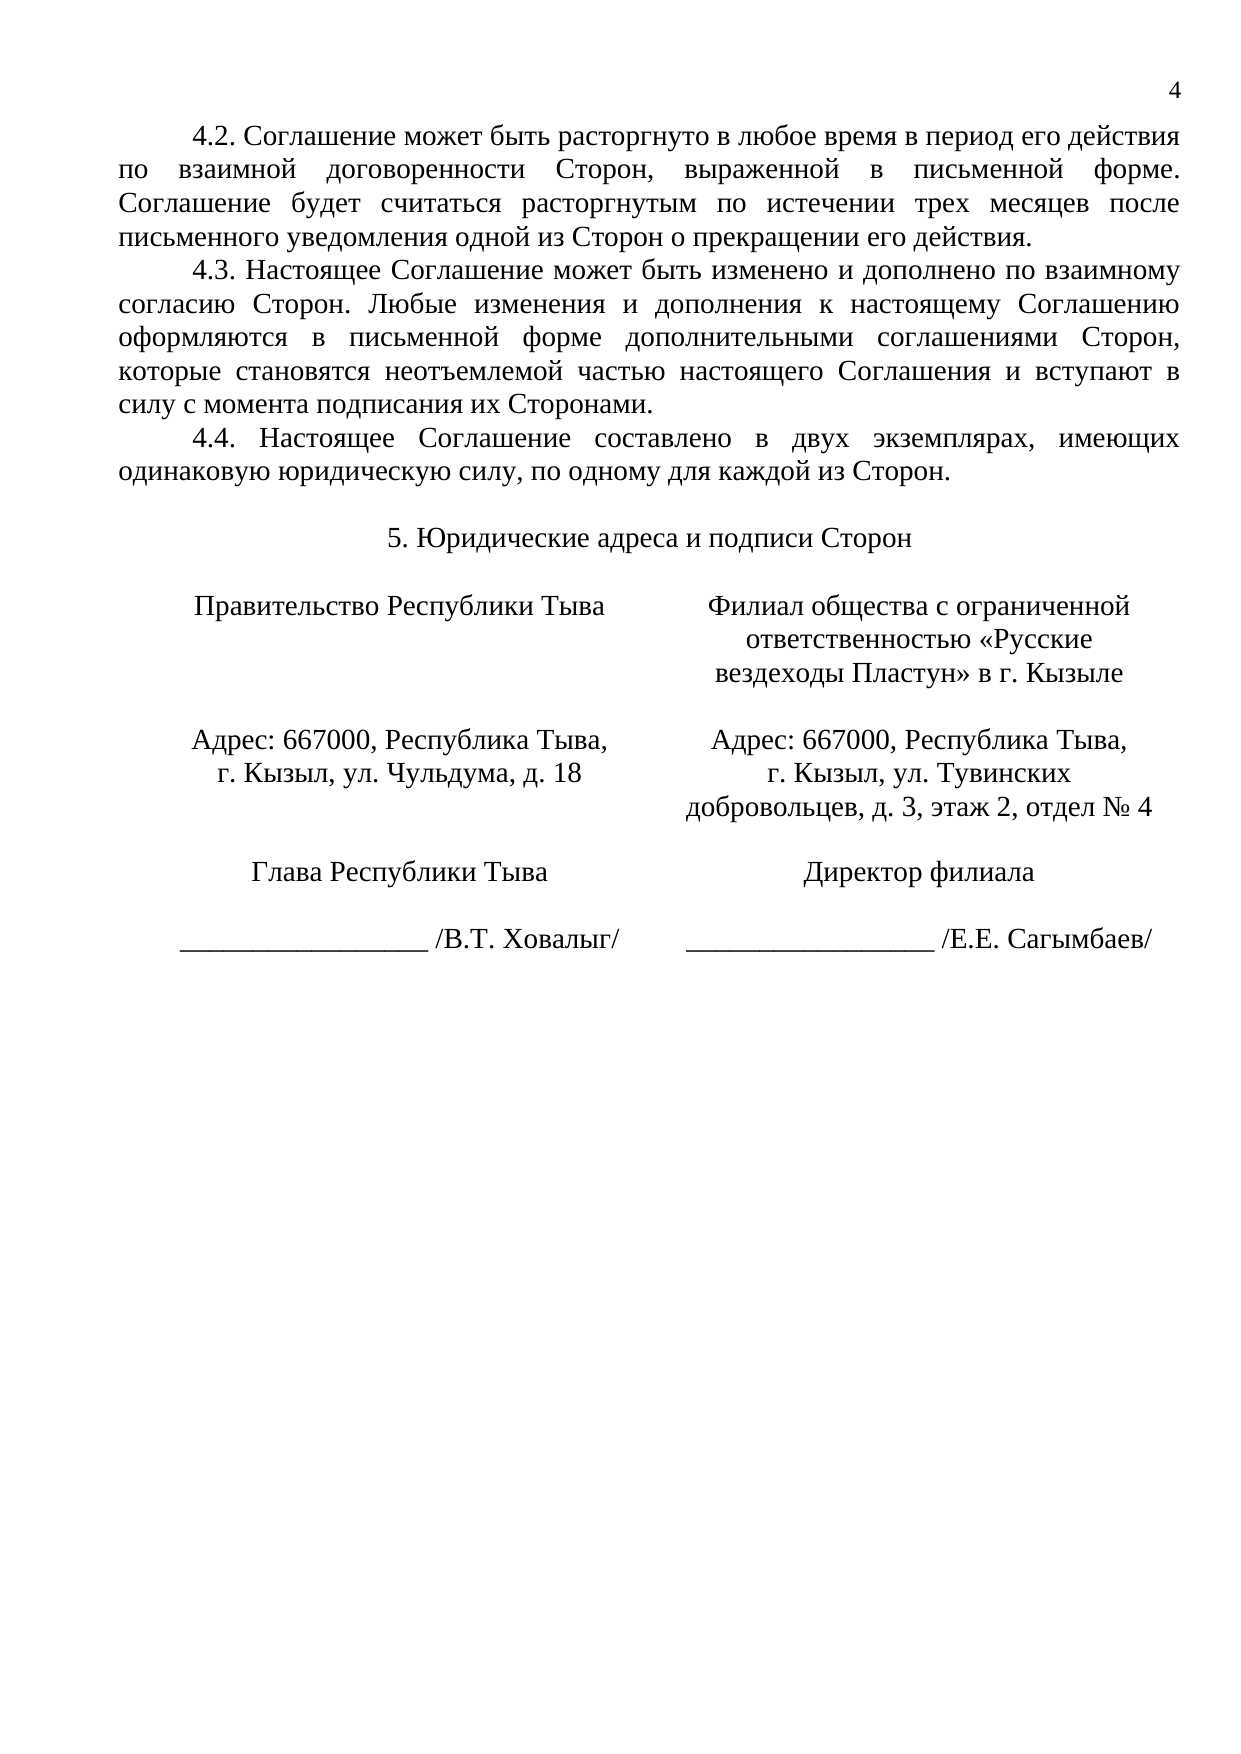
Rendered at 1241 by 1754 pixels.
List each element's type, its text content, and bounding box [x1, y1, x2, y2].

text 5. Юридические адреса и подписи Сторон [118, 521, 1181, 554]
table_header Правительство Республики Тыва [130, 588, 669, 722]
table_cell Адрес: 667000, Республика Тыва, г. Кызыл, ул. Тувинских добровольцев, д. 3, этаж 2, отдел № 4 [669, 722, 1169, 854]
table_header Филиал общества с ограниченной ответственностью «Русские вездеходы Пластун» в г. Кызыле [669, 588, 1169, 722]
text 4.4. Настоящее Соглашение составлено в двух экземплярах, имеющих одинаковую юридическую силу, по одному для каждой из Сторон. [118, 420, 1181, 487]
table_cell Директор филиала _________________ /Е.Е. Сагымбаев/ [669, 854, 1169, 956]
text 4.3. Настоящее Соглашение может быть изменено и дополнено по взаимному согласию Сторон. Любые изменения и дополнения к настоящему Соглашению оформляются в письменной форме дополнительными соглашениями Сторон, которые становятся неотъемлемой частью настоящего Соглашения и вступают в силу с момента подписания их Сторонами. [118, 252, 1181, 420]
table_cell Адрес: 667000, Республика Тыва, г. Кызыл, ул. Чульдума, д. 18 [130, 722, 669, 854]
table_cell Глава Республики Тыва _________________ /В.Т. Ховалыг/ [130, 854, 669, 956]
text 4.2. Соглашение может быть расторгнуто в любое время в период его действия по взаимной договоренности Сторон, выраженной в письменной форме. Соглашение будет считаться расторгнутым по истечении трех месяцев после письменного уведомления одной из Сторон о прекращении его действия. [118, 118, 1181, 252]
